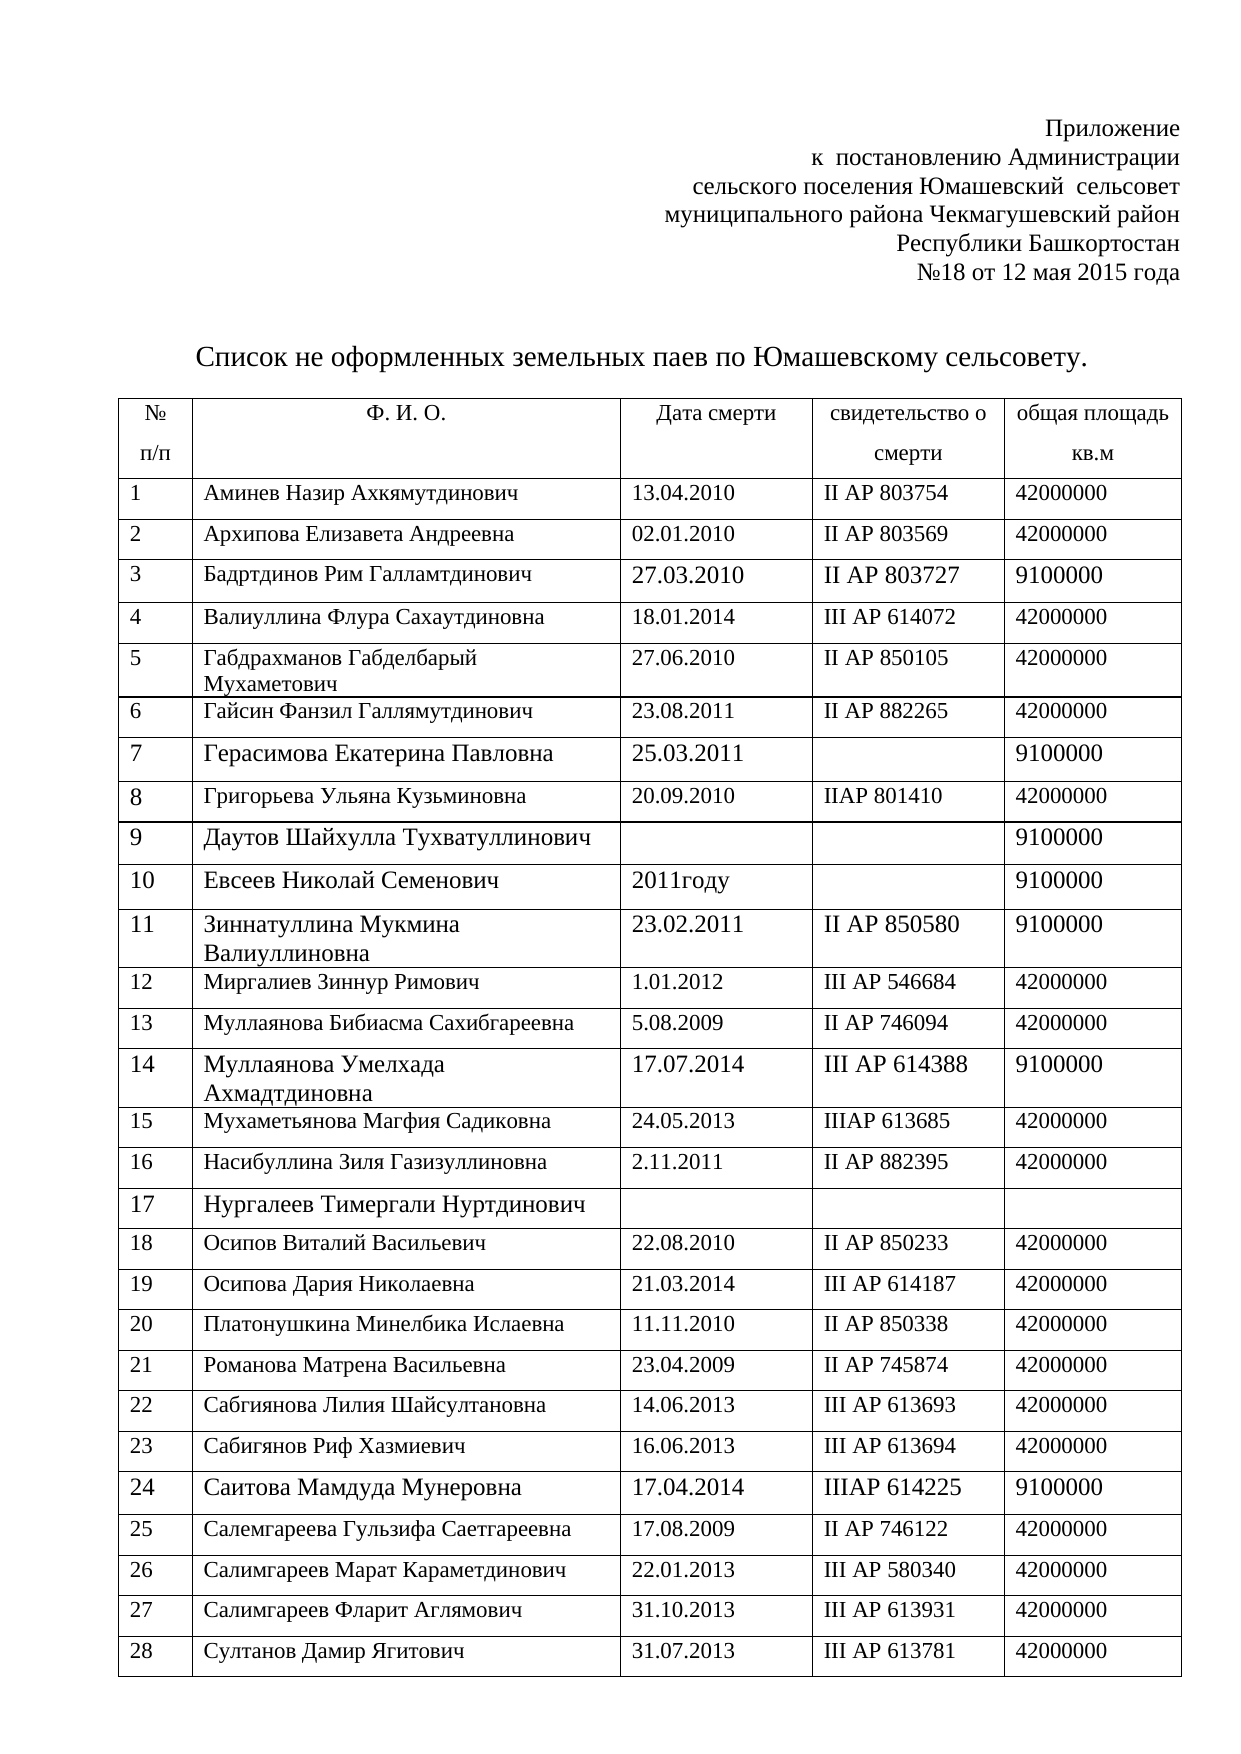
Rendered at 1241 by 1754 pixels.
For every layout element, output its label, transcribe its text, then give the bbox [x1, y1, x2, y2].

table_cell 28 [119, 1637, 192, 1676]
table_cell [1005, 1189, 1181, 1228]
table_cell 24.05.2013 [621, 1108, 812, 1147]
table_cell II АР 746094 [813, 1009, 1004, 1048]
table_cell Бадртдинов Рим Галламтдинович [193, 560, 620, 602]
table_cell II АР 850580 [813, 910, 1004, 967]
text №18 от 12 мая 2015 года [103, 257, 1180, 286]
table_cell 3 [119, 560, 192, 602]
table_cell 9100000 [1005, 1472, 1181, 1514]
table_cell 13 [119, 1009, 192, 1048]
table_cell 22.08.2010 [621, 1229, 812, 1269]
table_cell [813, 823, 1004, 864]
table_cell 13.04.2010 [621, 479, 812, 519]
table_cell Салемгареева Гульзифа Саетгареевна [193, 1515, 620, 1555]
text сельского поселения Юмашевский сельсовет [103, 171, 1180, 199]
table_cell 17.07.2014 [621, 1049, 812, 1107]
table_cell 14 [119, 1049, 192, 1107]
table_cell 42000000 [1005, 1310, 1181, 1350]
table_cell II АР 746122 [813, 1515, 1004, 1555]
table_cell Саитова Мамдуда Мунеровна [193, 1472, 620, 1514]
table_cell 12 [119, 968, 192, 1007]
table_cell 5 [119, 644, 192, 696]
table_cell 42000000 [1005, 1432, 1181, 1471]
table_cell 42000000 [1005, 1556, 1181, 1595]
table_cell 18 [119, 1229, 192, 1269]
table_cell II АР 803727 [813, 560, 1004, 602]
table_cell 23.02.2011 [621, 910, 812, 967]
text Республики Башкортостан [103, 228, 1180, 257]
table_cell 1.01.2012 [621, 968, 812, 1007]
table_cell 31.10.2013 [621, 1596, 812, 1636]
table_cell 9100000 [1005, 910, 1181, 967]
table_cell Сабгиянова Лилия Шайсултановна [193, 1391, 620, 1431]
table_cell Даутов Шайхулла Тухватуллинович [193, 823, 620, 864]
table_header общая площадь кв.м [1005, 399, 1181, 478]
table_cell 17.04.2014 [621, 1472, 812, 1514]
table_cell 11.11.2010 [621, 1310, 812, 1350]
text Приложение [103, 113, 1180, 142]
table_cell 16.06.2013 [621, 1432, 812, 1471]
table_cell II АР 850105 [813, 644, 1004, 696]
table_cell 14.06.2013 [621, 1391, 812, 1431]
table_cell 27 [119, 1596, 192, 1636]
table_cell 2 [119, 520, 192, 559]
table_cell 42000000 [1005, 1270, 1181, 1309]
table_cell [621, 1189, 812, 1228]
table_cell 42000000 [1005, 1351, 1181, 1390]
table_cell III АР 613781 [813, 1637, 1004, 1676]
table_cell Валиуллина Флура Сахаутдиновна [193, 603, 620, 643]
table_cell 5.08.2009 [621, 1009, 812, 1048]
table_cell III АР 614388 [813, 1049, 1004, 1107]
table_cell 9100000 [1005, 1049, 1181, 1107]
table_cell 42000000 [1005, 968, 1181, 1007]
table_cell Салимгареев Марат Караметдинович [193, 1556, 620, 1595]
table_cell Сабигянов Риф Хазмиевич [193, 1432, 620, 1471]
table_cell II АР 745874 [813, 1351, 1004, 1390]
table_cell II АР 803754 [813, 479, 1004, 519]
table_cell 1 [119, 479, 192, 519]
text Список не оформленных земельных паев по Юмашевскому сельсовету. [103, 339, 1180, 372]
table_cell III АР 613694 [813, 1432, 1004, 1471]
table_cell Гайсин Фанзил Галлямутдинович [193, 698, 620, 737]
table_cell Григорьева Ульяна Кузьминовна [193, 782, 620, 821]
table_cell 23.08.2011 [621, 698, 812, 737]
table_cell Насибуллина Зиля Газизуллиновна [193, 1148, 620, 1188]
table_cell Герасимова Екатерина Павловна [193, 738, 620, 781]
table_cell 42000000 [1005, 603, 1181, 643]
table_cell III АР 614187 [813, 1270, 1004, 1309]
table_cell 4 [119, 603, 192, 643]
table_header Дата смерти [621, 399, 812, 478]
table_cell III АР 580340 [813, 1556, 1004, 1595]
table_cell III АР 614072 [813, 603, 1004, 643]
table_cell [813, 1189, 1004, 1228]
table_cell Муллаянова Бибиасма Сахибгареевна [193, 1009, 620, 1048]
table_cell III АР 613693 [813, 1391, 1004, 1431]
table_cell 24 [119, 1472, 192, 1514]
table_cell 20 [119, 1310, 192, 1350]
table_cell Архипова Елизавета Андреевна [193, 520, 620, 559]
table_cell 21.03.2014 [621, 1270, 812, 1309]
table_cell 9100000 [1005, 738, 1181, 781]
table_cell II АР 882395 [813, 1148, 1004, 1188]
table_cell 42000000 [1005, 698, 1181, 737]
table_cell 11 [119, 910, 192, 967]
table_cell 42000000 [1005, 1229, 1181, 1269]
table_cell 9100000 [1005, 865, 1181, 908]
table_cell IIIАР 613685 [813, 1108, 1004, 1147]
table_header свидетельство о смерти [813, 399, 1004, 478]
table_cell 2011году [621, 865, 812, 908]
table_cell 8 [119, 782, 192, 821]
table_cell 27.06.2010 [621, 644, 812, 696]
table_cell 16 [119, 1148, 192, 1188]
table_cell Салимгареев Фларит Аглямович [193, 1596, 620, 1636]
text к постановлению Администрации [103, 142, 1180, 171]
table_cell IIIАР 614225 [813, 1472, 1004, 1514]
table_cell II АР 882265 [813, 698, 1004, 737]
table_cell Муллаянова Умелхада Ахмадтдиновна [193, 1049, 620, 1107]
table_cell 15 [119, 1108, 192, 1147]
table_cell Габдрахманов Габделбарый Мухаметович [193, 644, 620, 696]
table_cell 7 [119, 738, 192, 781]
table_cell II АР 850338 [813, 1310, 1004, 1350]
table_cell 42000000 [1005, 1637, 1181, 1676]
table_cell 17.08.2009 [621, 1515, 812, 1555]
table_cell 42000000 [1005, 1108, 1181, 1147]
table_cell Мухаметьянова Магфия Садиковна [193, 1108, 620, 1147]
table_cell Миргалиев Зиннур Римович [193, 968, 620, 1007]
table_cell Султанов Дамир Ягитович [193, 1637, 620, 1676]
table_cell 42000000 [1005, 644, 1181, 696]
table_cell 42000000 [1005, 1009, 1181, 1048]
table_cell Романова Матрена Васильевна [193, 1351, 620, 1390]
table_cell 02.01.2010 [621, 520, 812, 559]
table_cell 42000000 [1005, 1596, 1181, 1636]
table_cell 42000000 [1005, 782, 1181, 821]
table_cell 42000000 [1005, 1391, 1181, 1431]
table_cell 21 [119, 1351, 192, 1390]
table_cell 9 [119, 823, 192, 864]
table_cell II АР 803569 [813, 520, 1004, 559]
table_cell Зиннатуллина Мукмина Валиуллиновна [193, 910, 620, 967]
table_cell [621, 823, 812, 864]
table_cell 23 [119, 1432, 192, 1471]
table_cell III АР 546684 [813, 968, 1004, 1007]
table_cell 9100000 [1005, 823, 1181, 864]
table_cell 25 [119, 1515, 192, 1555]
table_cell 42000000 [1005, 520, 1181, 559]
table_header № п/п [119, 399, 192, 478]
table_cell 42000000 [1005, 1148, 1181, 1188]
table_cell 25.03.2011 [621, 738, 812, 781]
table_cell Осипова Дария Николаевна [193, 1270, 620, 1309]
table_header Ф. И. О. [193, 399, 620, 478]
table_cell 2.11.2011 [621, 1148, 812, 1188]
table_cell Нургалеев Тимергали Нуртдинович [193, 1189, 620, 1228]
table_cell Платонушкина Минелбика Ислаевна [193, 1310, 620, 1350]
table_cell IIАР 801410 [813, 782, 1004, 821]
table_cell 31.07.2013 [621, 1637, 812, 1676]
table_cell 18.01.2014 [621, 603, 812, 643]
table_cell 22.01.2013 [621, 1556, 812, 1595]
table_cell [813, 738, 1004, 781]
table_cell 6 [119, 698, 192, 737]
table_cell 20.09.2010 [621, 782, 812, 821]
table_cell Евсеев Николай Семенович [193, 865, 620, 908]
table_cell 22 [119, 1391, 192, 1431]
table_cell III АР 613931 [813, 1596, 1004, 1636]
table_cell 10 [119, 865, 192, 908]
table_cell 23.04.2009 [621, 1351, 812, 1390]
table_cell 9100000 [1005, 560, 1181, 602]
table_cell 19 [119, 1270, 192, 1309]
table_cell 17 [119, 1189, 192, 1228]
table_cell Аминев Назир Ахкямутдинович [193, 479, 620, 519]
text муниципального района Чекмагушевский район [103, 199, 1180, 228]
table_cell Осипов Виталий Васильевич [193, 1229, 620, 1269]
table_cell 26 [119, 1556, 192, 1595]
table_cell 42000000 [1005, 479, 1181, 519]
table_cell 42000000 [1005, 1515, 1181, 1555]
table_cell II АР 850233 [813, 1229, 1004, 1269]
table_cell [813, 865, 1004, 908]
table_cell 27.03.2010 [621, 560, 812, 602]
